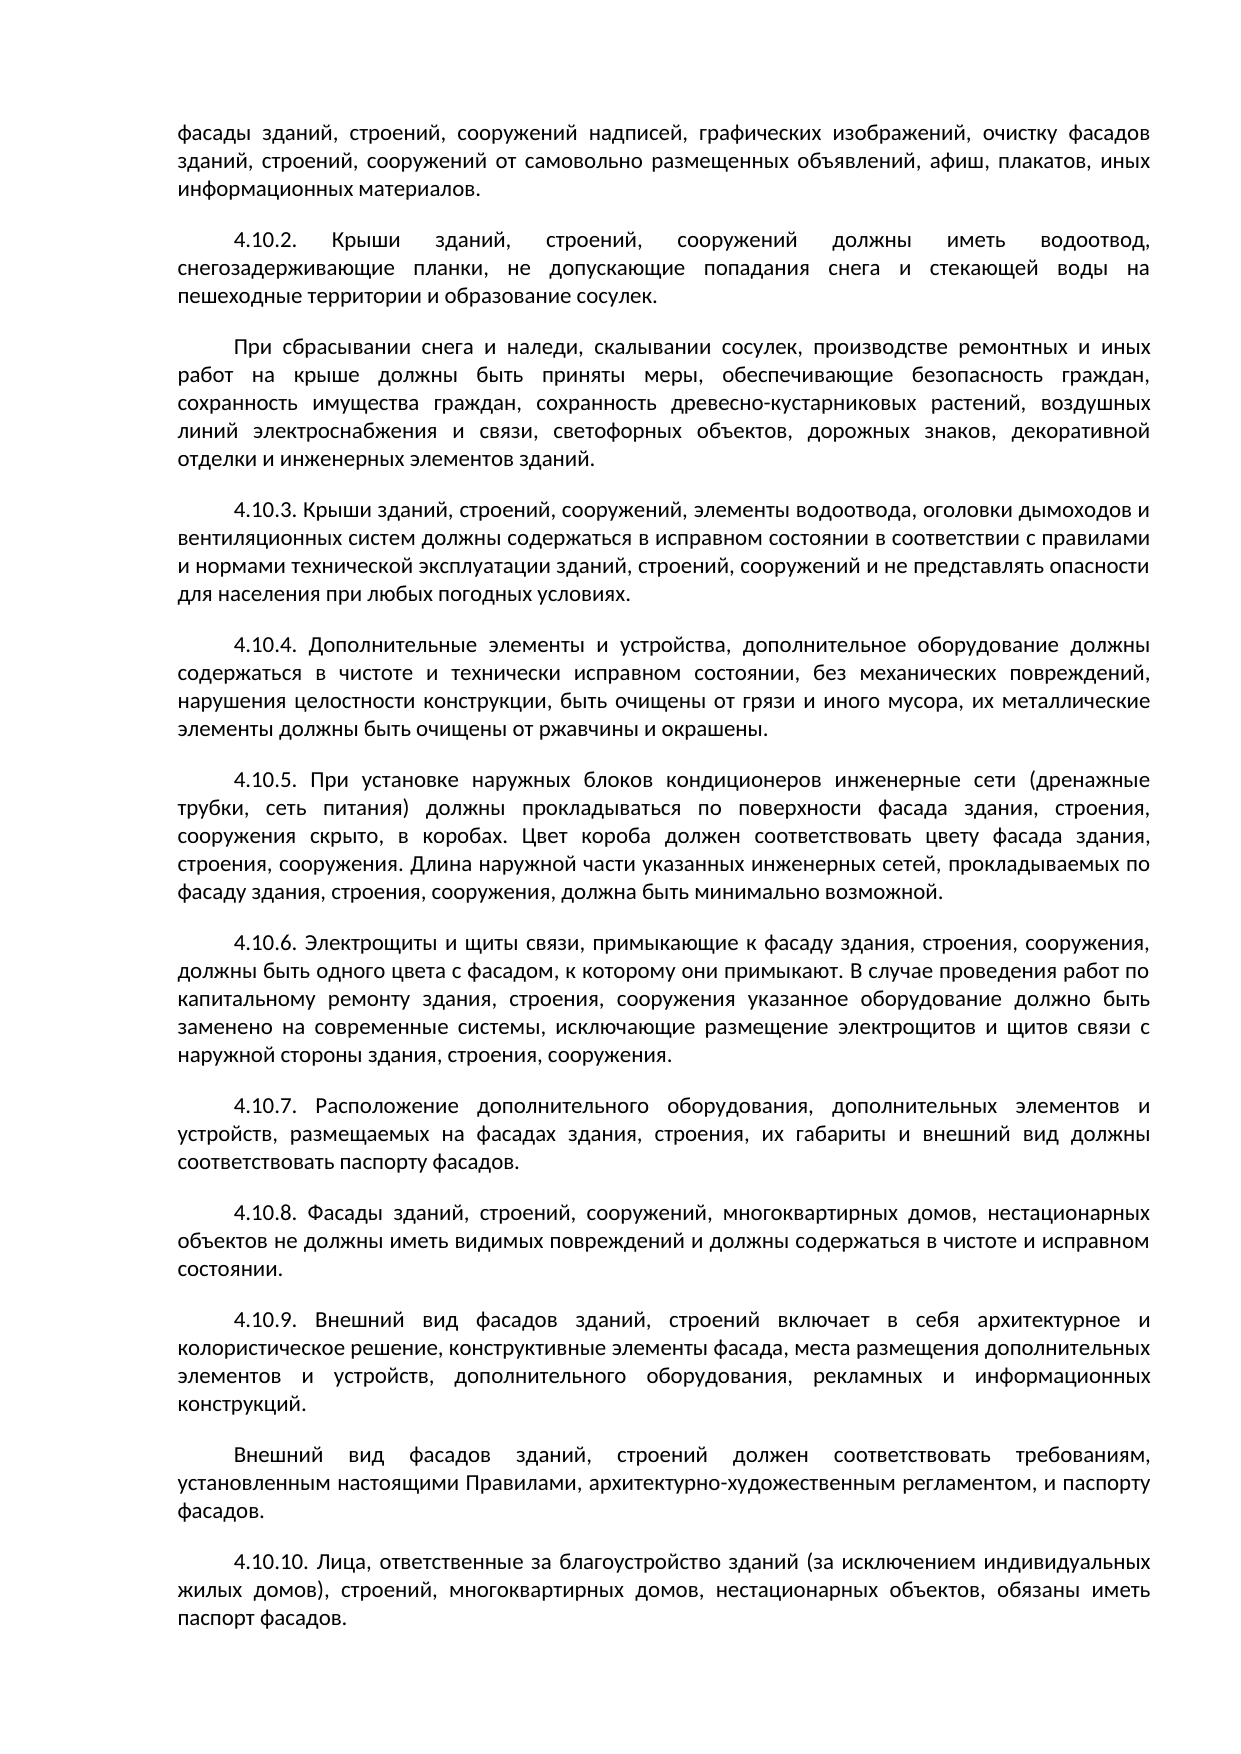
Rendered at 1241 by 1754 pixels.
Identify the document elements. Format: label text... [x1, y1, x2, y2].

text 4.10.9. Внешний вид фасадов зданий, строений включает в себя архитектурное и колористическое решение, конструктивные элементы фасада, места размещения дополнительных элементов и устройств, дополнительного оборудования, рекламных и информационных конструкций. [177, 1305, 1152, 1417]
text 4.10.5. При установке наружных блоков кондиционеров инженерные сети (дренажные трубки, сеть питания) должны прокладываться по поверхности фасада здания, строения, сооружения скрыто, в коробах. Цвет короба должен соответствовать цвету фасада здания, строения, сооружения. Длина наружной части указанных инженерных сетей, прокладываемых по фасаду здания, строения, сооружения, должна быть минимально возможной. [177, 765, 1152, 905]
text 4.10.4. Дополнительные элементы и устройства, дополнительное оборудование должны содержаться в чистоте и технически исправном состоянии, без механических повреждений, нарушения целостности конструкции, быть очищены от грязи и иного мусора, их металлические элементы должны быть очищены от ржавчины и окрашены. [177, 630, 1152, 742]
text 4.10.7. Расположение дополнительного оборудования, дополнительных элементов и устройств, размещаемых на фасадах здания, строения, их габариты и внешний вид должны соответствовать паспорту фасадов. [177, 1091, 1152, 1175]
text 4.10.2. Крыши зданий, строений, сооружений должны иметь водоотвод, снегозадерживающие планки, не допускающие попадания снега и стекающей воды на пешеходные территории и образование сосулек. [177, 225, 1152, 309]
text 4.10.3. Крыши зданий, строений, сооружений, элементы водоотвода, оголовки дымоходов и вентиляционных систем должны содержаться в исправном состоянии в соответствии с правилами и нормами технической эксплуатации зданий, строений, сооружений и не представлять опасности для населения при любых погодных условиях. [177, 495, 1152, 607]
text 4.10.10. Лица, ответственные за благоустройство зданий (за исключением индивидуальных жилых домов), строений, многоквартирных домов, нестационарных объектов, обязаны иметь паспорт фасадов. [177, 1547, 1152, 1631]
text 4.10.8. Фасады зданий, строений, сооружений, многоквартирных домов, нестационарных объектов не должны иметь видимых повреждений и должны содержаться в чистоте и исправном состоянии. [177, 1198, 1152, 1282]
text Внешний вид фасадов зданий, строений должен соответствовать требованиям, установленным настоящими Правилами, архитектурно-художественным регламентом, и паспорту фасадов. [177, 1440, 1152, 1524]
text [177, 118, 1152, 202]
text При сбрасывании снега и наледи, скалывании сосулек, производстве ремонтных и иных работ на крыше должны быть приняты меры, обеспечивающие безопасность граждан, сохранность имущества граждан, сохранность древесно-кустарниковых растений, воздушных линий электроснабжения и связи, светофорных объектов, дорожных знаков, декоративной отделки и инженерных элементов зданий. [177, 332, 1152, 472]
text 4.10.6. Электрощиты и щиты связи, примыкающие к фасаду здания, строения, сооружения, должны быть одного цвета с фасадом, к которому они примыкают. В случае проведения работ по капитальному ремонту здания, строения, сооружения указанное оборудование должно быть заменено на современные системы, исключающие размещение электрощитов и щитов связи с наружной стороны здания, строения, сооружения. [177, 928, 1152, 1068]
